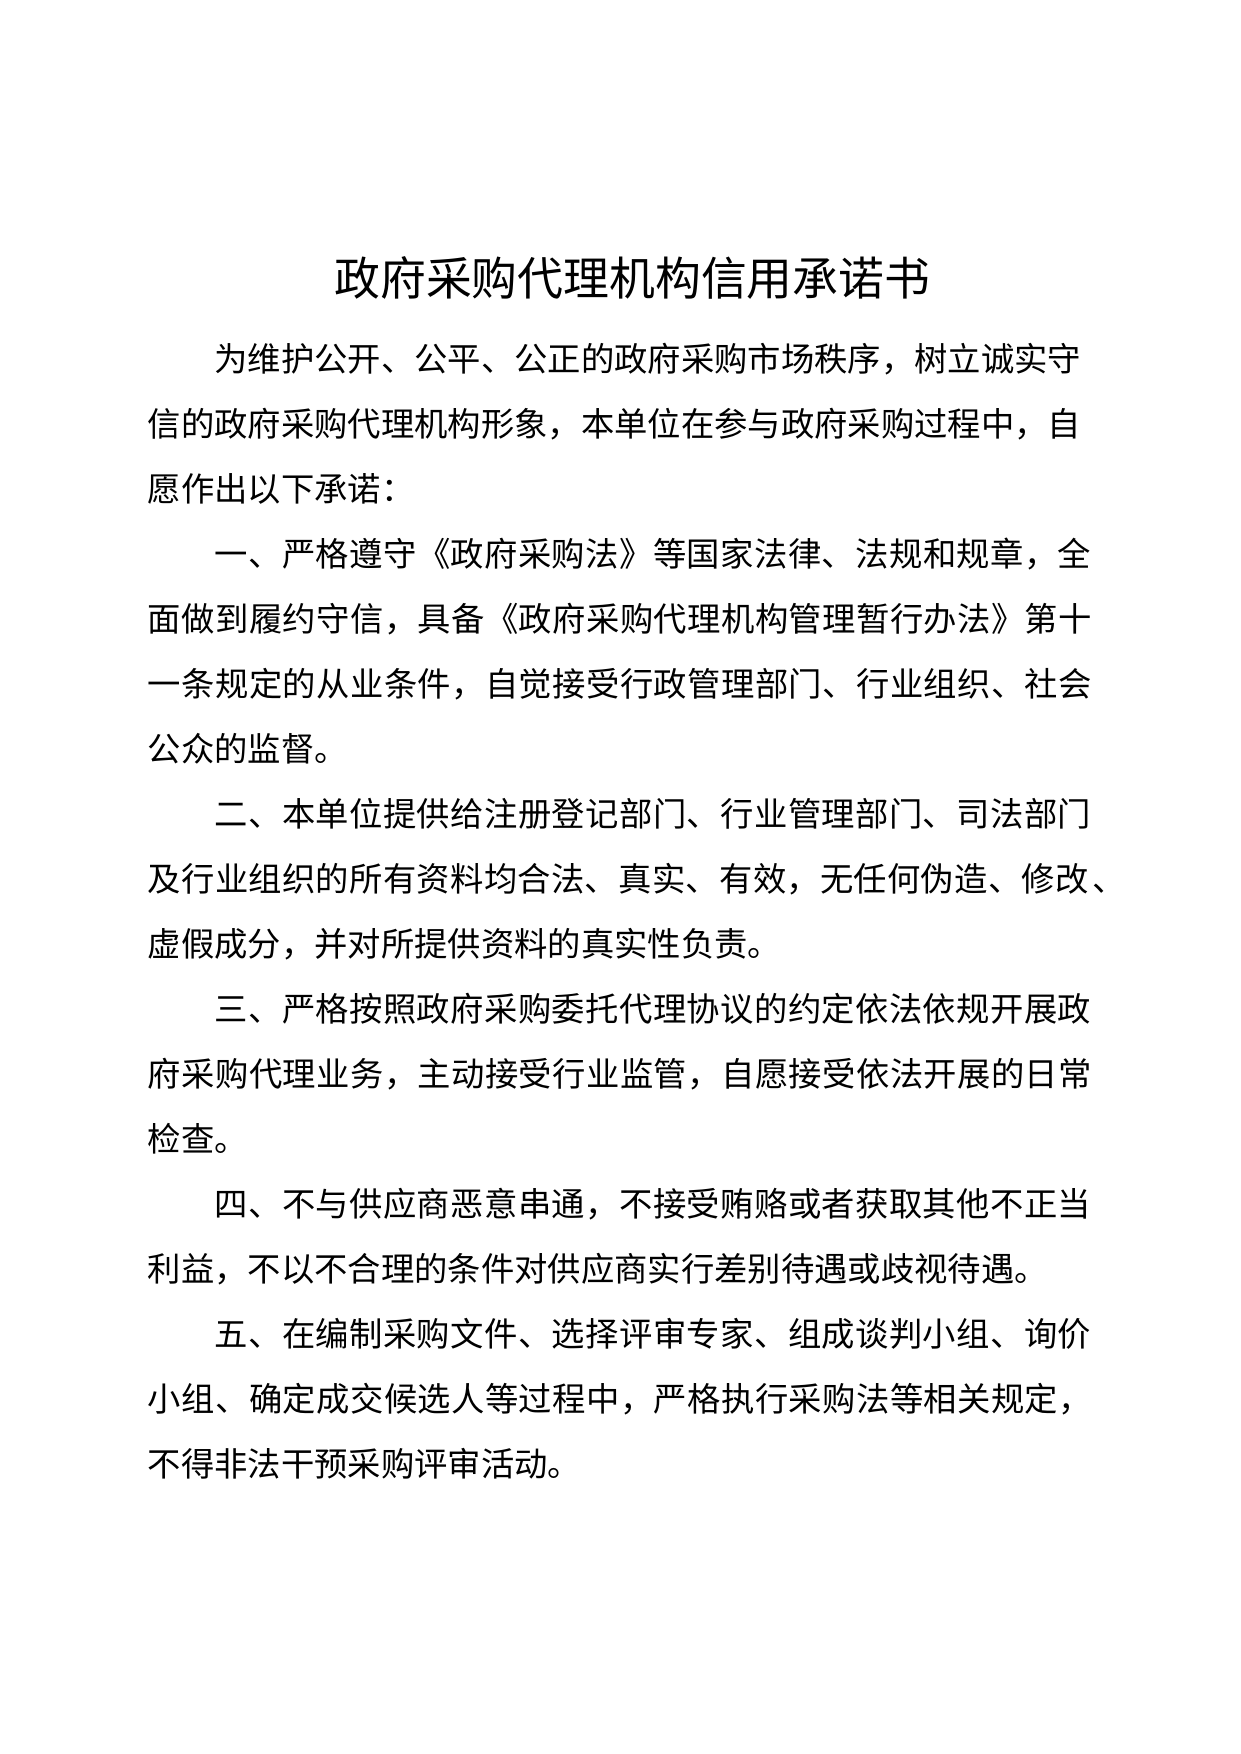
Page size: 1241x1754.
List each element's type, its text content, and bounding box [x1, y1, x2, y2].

text 政府采购代理机构信用承诺书 [148, 227, 1092, 324]
text 三、严格按照政府采购委托代理协议的约定依法依规开展政府采购代理业务，主动接受行业监管，自愿接受依法开展的日常检查。 [148, 974, 1092, 1169]
text 一、严格遵守《政府采购法》等国家法律、法规和规章，全面做到履约守信，具备《政府采购代理机构管理暂行办法》第十一条规定的从业条件，自觉接受行政管理部门、行业组织、社会公众的监督。 [148, 519, 1092, 779]
text 二、本单位提供给注册登记部门、行业管理部门、司法部门及行业组织的所有资料均合法、真实、有效，无任何伪造、修改、虚假成分，并对所提供资料的真实性负责。 [148, 779, 1092, 974]
text 为维护公开、公平、公正的政府采购市场秩序，树立诚实守信的政府采购代理机构形象，本单位在参与政府采购过程中，自愿作出以下承诺： [148, 324, 1092, 519]
text 五、在编制采购文件、选择评审专家、组成谈判小组、询价小组、确定成交候选人等过程中，严格执行采购法等相关规定，不得非法干预采购评审活动。 [148, 1299, 1092, 1494]
text 四、不与供应商恶意串通，不接受贿赂或者获取其他不正当利益，不以不合理的条件对供应商实行差别待遇或歧视待遇。 [148, 1169, 1092, 1299]
